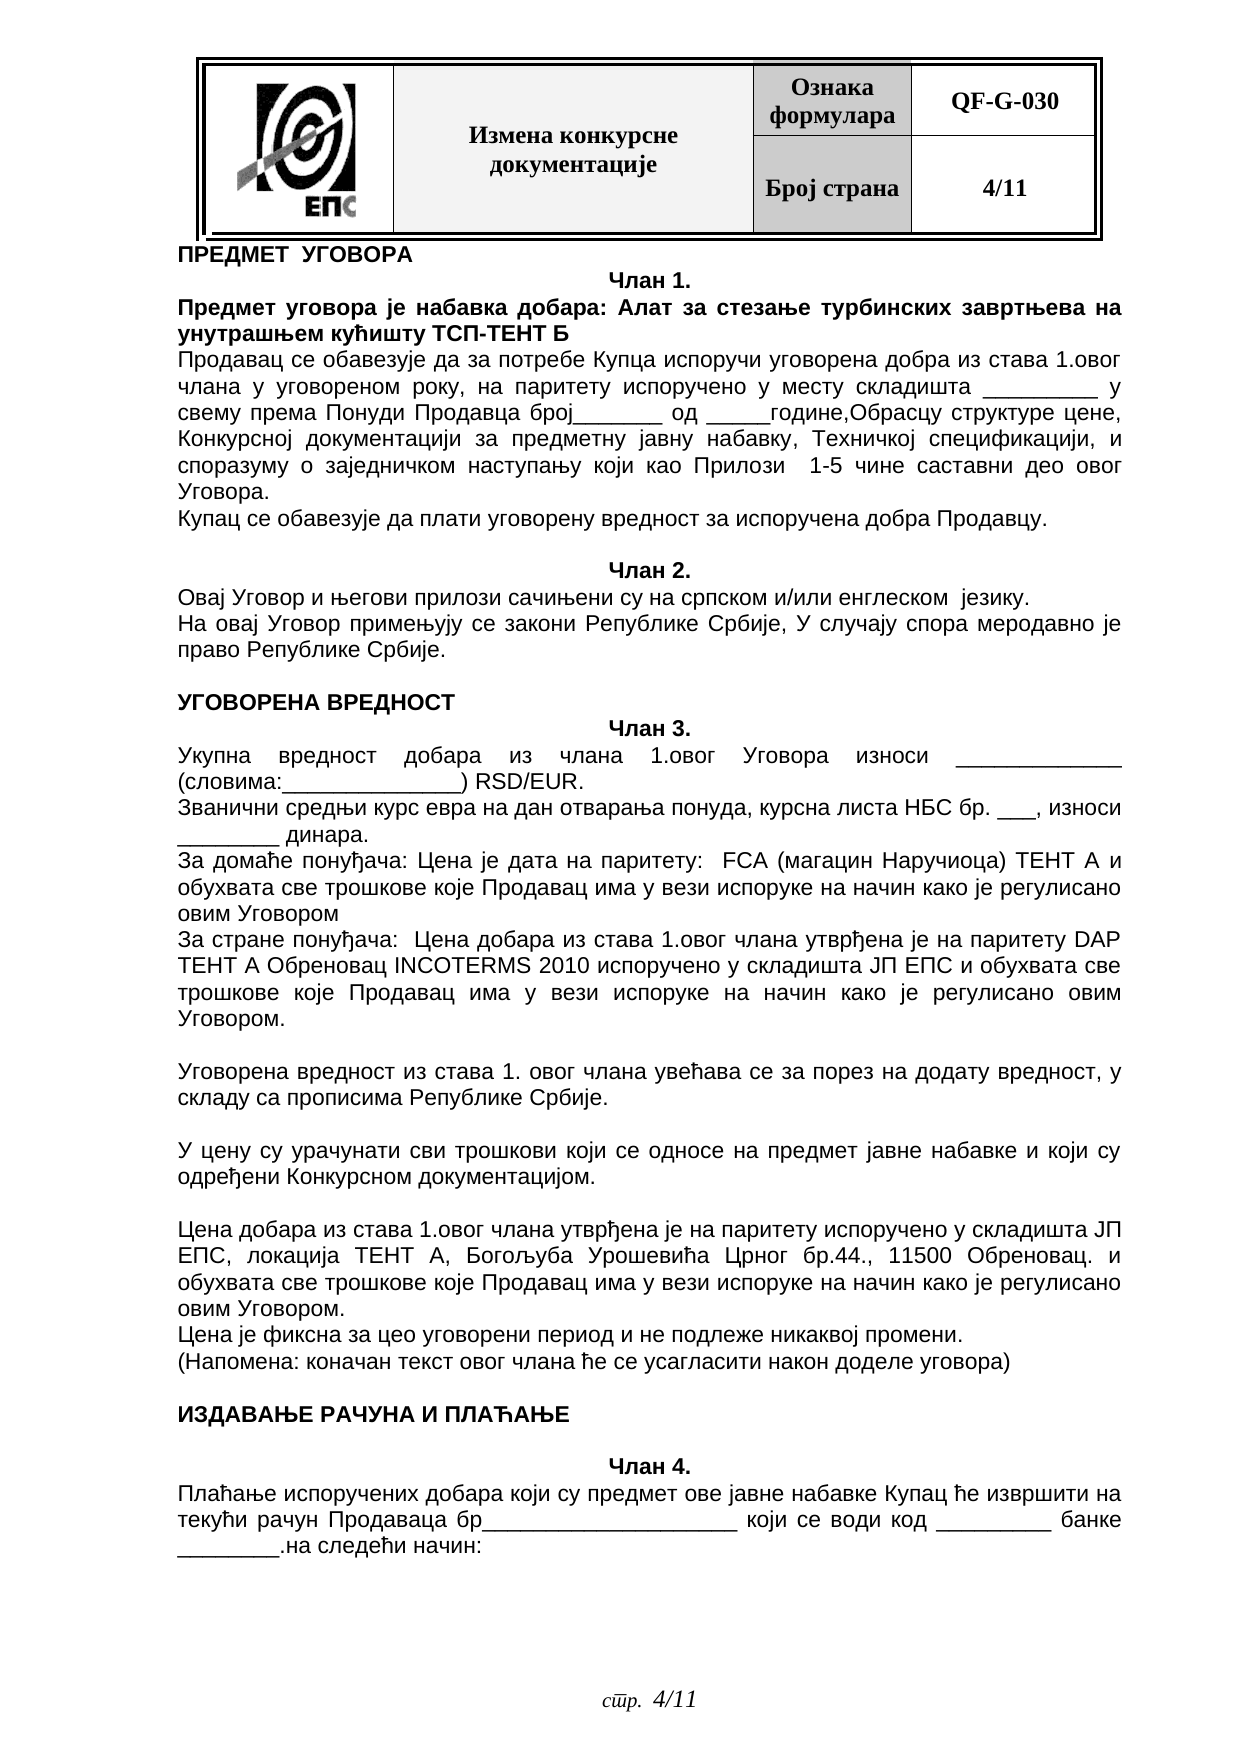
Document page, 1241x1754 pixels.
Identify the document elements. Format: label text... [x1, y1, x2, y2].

text УГОВОРЕНА ВРЕДНОСТ [177, 689, 1122, 715]
text Званични средњи курс евра на дан отварања понуда, курсна листа НБС бр. ___, износи ________ динара. [177, 794, 1122, 847]
text ИЗДАВАЊЕ РАЧУНА И ПЛАЋАЊЕ [177, 1401, 1122, 1427]
text (Напомена: коначан текст овог члана ће се усагласити након доделе уговора) [177, 1348, 1122, 1374]
text ПРЕДМЕТ УГОВОРА [177, 161, 1122, 267]
text Цена добара из става 1.овог члана утврђена је на паритету испоручено у складишта ЈП ЕПС, локација ТЕНТ А, Богољуба Урошевића Црног бр.44., 11500 Обреновац. и обухвата све трошкове које Продавац има у вези испоруке на начин како је регулисано овим Уговором. [177, 1216, 1122, 1321]
text Уговорена вредност из става 1. овог члана увећава се за порез на додату вредност, у складу са прописима Републике Србије. [177, 1058, 1122, 1111]
text Плаћање испоручених добара који су предмет ове јавне набавке Купац ће извршити на текући рачун Продаваца бр____________________ који се води код _________ банке ________.на следећи начин: [177, 1479, 1122, 1559]
text Укупна вредност добара из члана 1.овог Уговора износи _____________ (словима:______________) RSD/ЕUR. [177, 742, 1122, 794]
text Овај Уговор и његови прилози сачињени су на српском и/или енглеском језику. [177, 583, 1122, 610]
text Купац се обавезује да плати уговорену вредност за испоручена добра Продавцу. [177, 504, 1122, 531]
text Члан 2. [177, 557, 1122, 583]
text Члан 1. [177, 267, 1122, 294]
text На овај Уговор примењују се закони Републике Србије, У случају спора меродавно је право Републике Србије. [177, 610, 1122, 663]
text Цена је фиксна за цео уговорени период и не подлеже никаквој промени. [177, 1321, 1122, 1348]
text Предмет уговора је набавка добара: Алат за стезање турбинских завртњева на унутрашњем кућишту ТСП-ТЕНТ Б [177, 294, 1122, 346]
text За стране понуђача: Цена добара из става 1.овог члана утврђена је на паритету DAP ТЕНТ А Обреновац INCOTERMS 2010 испоручено у складишта ЈП ЕПС и обухвата све трошкове које Продавац има у вези испоруке на начин како је регулисано овим Уговором. [177, 926, 1122, 1032]
text Члан 4. [177, 1453, 1122, 1479]
text Продавац се обавезује да за потребе Купца испоручи уговорена добра из става 1.овог члана у уговореном року, на паритету испоручено у месту складишта _________ у свему према Понуди Продавца број_______ од _____године,Обрасцу структуре цене, Конкурсној документацији за предметну јавну набавку, Техничкој спецификацији, и споразуму о заједничком наступању који као Прилози 1-5 чине саставни део овог Уговора. [177, 346, 1122, 504]
text За домаће понуђача: Цена је дата на паритету: FCA (магацин Наручиоца) ТЕНТ А и обухвата све трошкове које Продавац има у вези испоруке на начин како је регулисано овим Уговором [177, 847, 1122, 926]
text У цену су урачунати сви трошкови који се односе на предмет јавне набавке и који су одређени Конкурсном документацијом. [177, 1137, 1122, 1190]
text Члан 3. [177, 715, 1122, 742]
